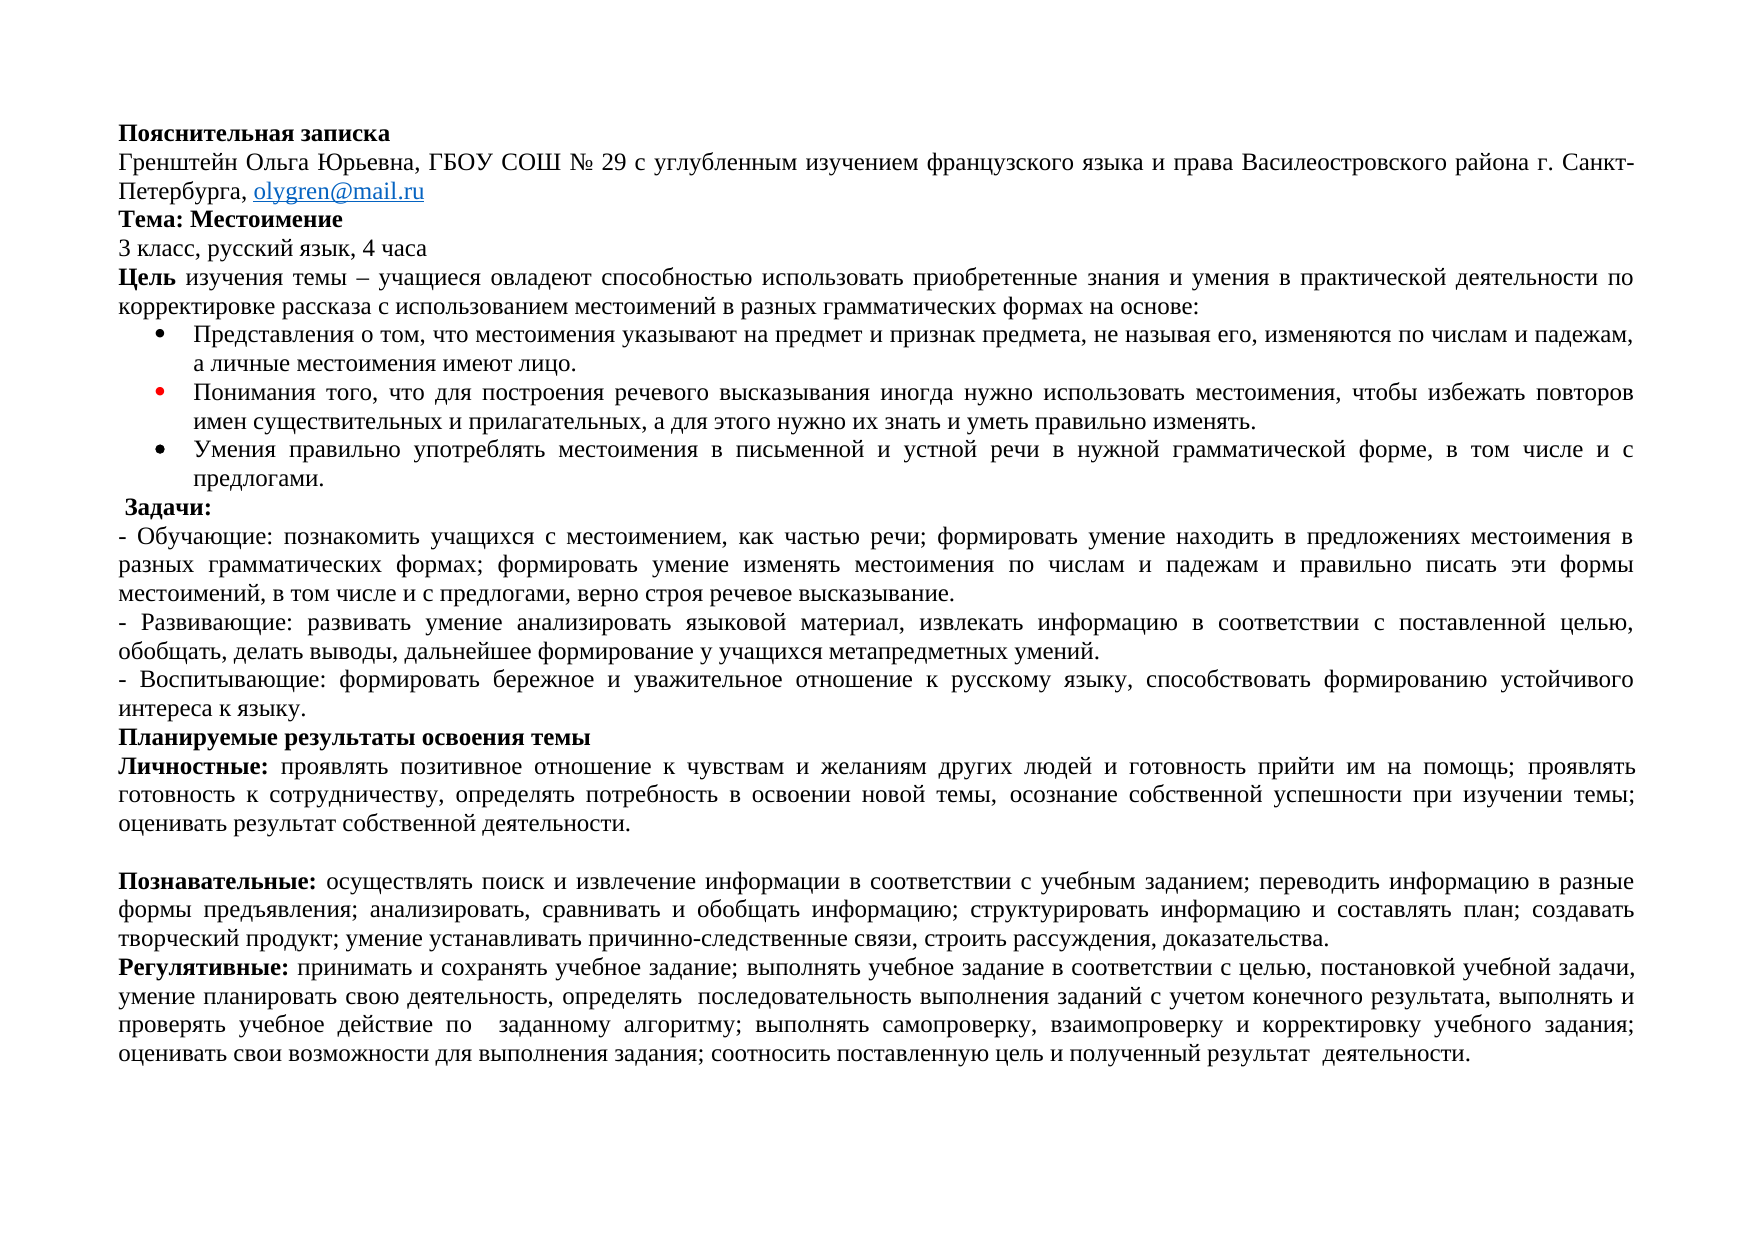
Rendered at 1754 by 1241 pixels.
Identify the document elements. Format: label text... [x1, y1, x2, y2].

text - Развивающие: развивать умение анализировать языковой материал, извлекать информацию в соответствии с поставленной целью, обобщать, делать выводы, дальнейшее формирование у учащихся метапредметных умений. [118, 607, 1636, 664]
text Планируемые результаты освоения темы [118, 722, 1636, 751]
text Цель изучения темы – учащиеся овладеют способностью использовать приобретенные знания и умения в практической деятельности по корректировке рассказа с использованием местоимений в разных грамматических формах на основе: [118, 262, 1636, 319]
text Пояснительная записка [118, 118, 1636, 147]
text Регулятивные: принимать и сохранять учебное задание; выполнять учебное задание в соответствии с целью, постановкой учебной задачи, умение планировать свою деятельность, определять последовательность выполнения заданий с учетом конечного результата, выполнять и проверять учебное действие по заданному алгоритму; выполнять самопроверку, взаимопроверку и корректировку учебного задания; оценивать свои возможности для выполнения задания; соотносить поставленную цель и полученный результат деятельности. [118, 952, 1636, 1067]
list Умения правильно употреблять местоимения в письменной и устной речи в нужной грамматической форме, в том числе и с предлогами. [156, 434, 1636, 492]
text 3 класс, русский язык, 4 часа [118, 233, 1636, 262]
list Понимания того, что для построения речевого высказывания иногда нужно использовать местоимения, чтобы избежать повторов имен существительных и прилагательных, а для этого нужно их знать и уметь правильно изменять. [156, 377, 1636, 434]
text Задачи: [118, 492, 1636, 521]
text - Обучающие: познакомить учащихся с местоимением, как частью речи; формировать умение находить в предложениях местоимения в разных грамматических формах; формировать умение изменять местоимения по числам и падежам и правильно писать эти формы местоимений, в том числе и с предлогами, верно строя речевое высказывание. [118, 521, 1636, 607]
text Тема: Местоимение [118, 204, 1636, 233]
list Представления о том, что местоимения указывают на предмет и признак предмета, не называя его, изменяются по числам и падежам, а личные местоимения имеют лицо. [156, 319, 1636, 377]
text Гренштейн Ольга Юрьевна, ГБОУ СОШ № 29 с углубленным изучением французского языка и права Василеостровского района г. Санкт-Петербурга, olygren@mail.ru [118, 147, 1636, 204]
text - Воспитывающие: формировать бережное и уважительное отношение к русскому языку, способствовать формированию устойчивого интереса к языку. [118, 664, 1636, 722]
text Личностные: проявлять позитивное отношение к чувствам и желаниям других людей и готовность прийти им на помощь; проявлять готовность к сотрудничеству, определять потребность в освоении новой темы, осознание собственной успешности при изучении темы; оценивать результат собственной деятельности. [118, 751, 1636, 837]
text Познавательные: осуществлять поиск и извлечение информации в соответствии с учебным заданием; переводить информацию в разные формы предъявления; анализировать, сравнивать и обобщать информацию; структурировать информацию и составлять план; создавать творческий продукт; умение устанавливать причинно-следственные связи, строить рассуждения, доказательства. [118, 866, 1636, 952]
